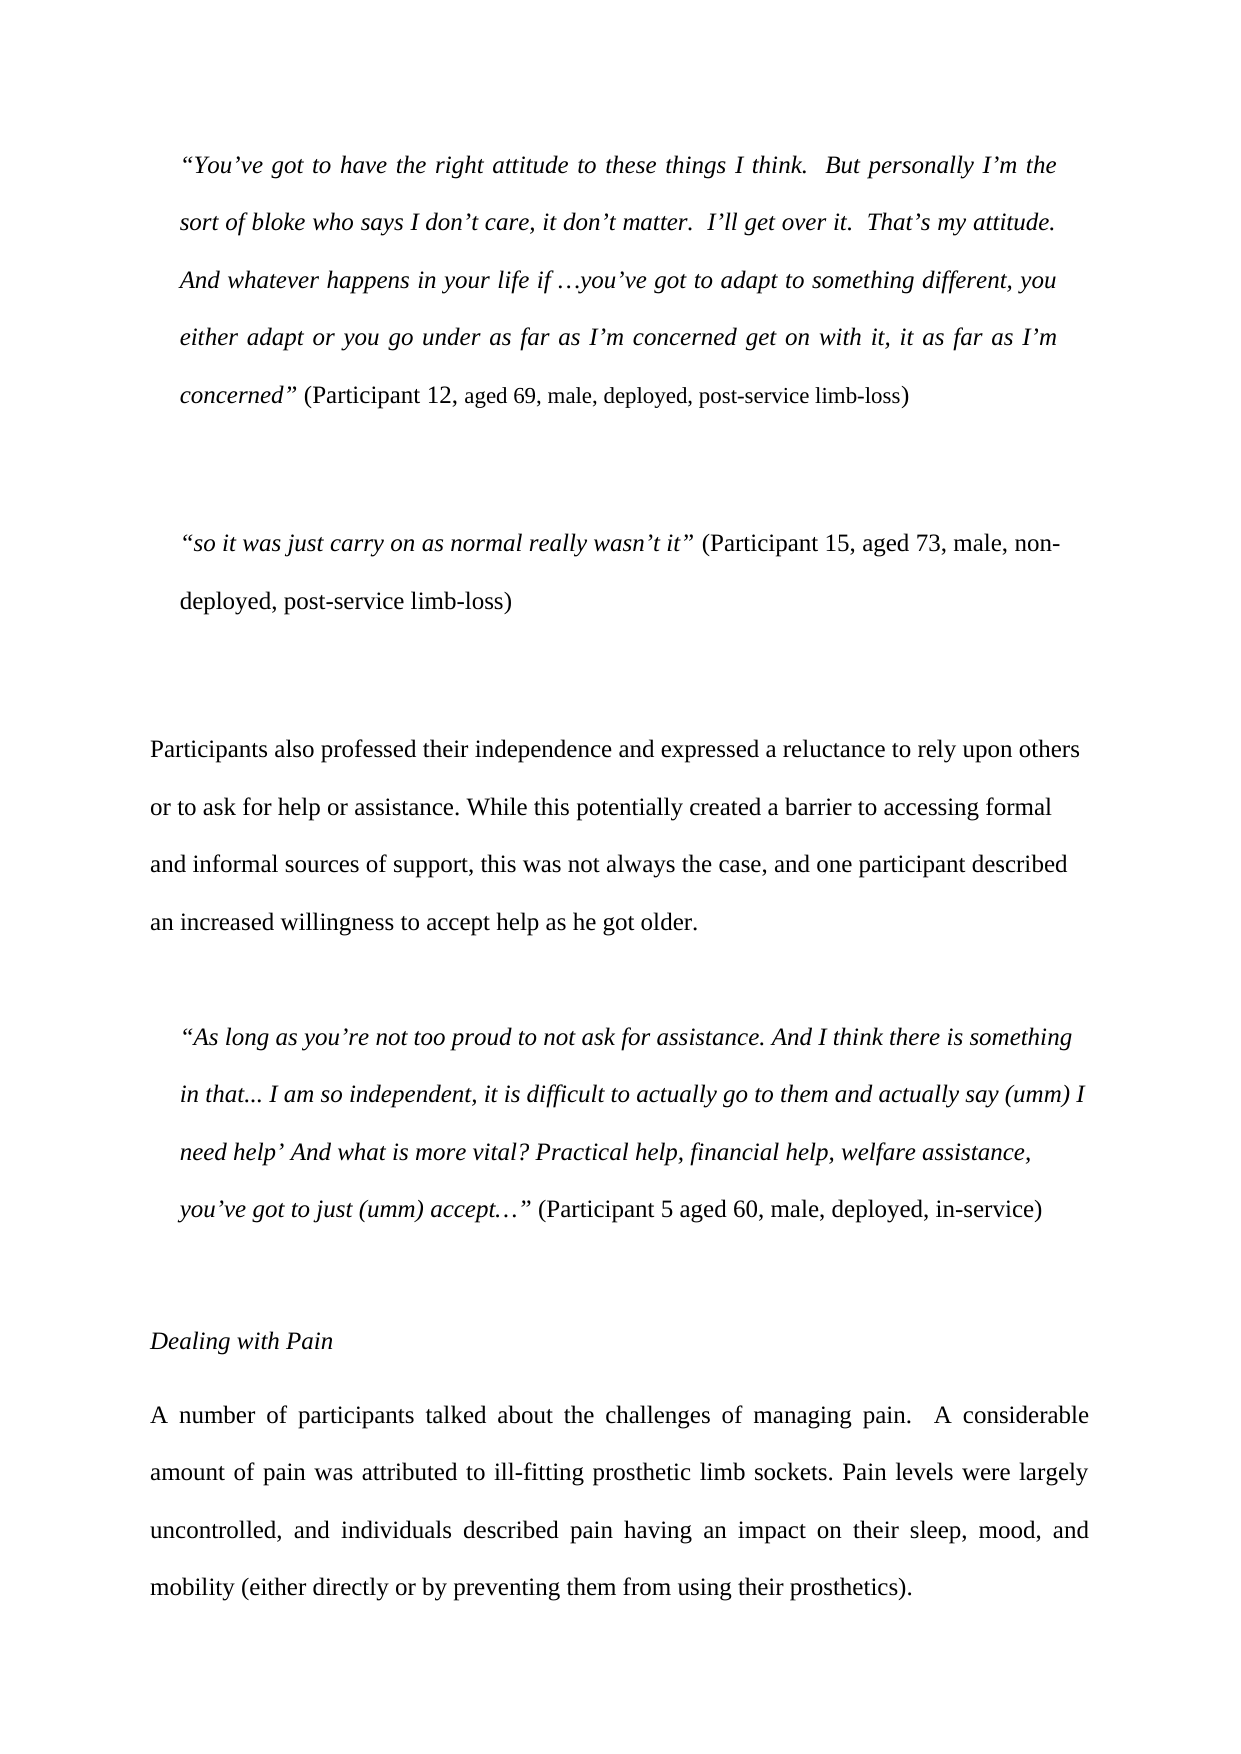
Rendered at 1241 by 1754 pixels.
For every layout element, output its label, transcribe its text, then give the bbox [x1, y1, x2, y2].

text “so it was just carry on as normal really wasn’t it” (Participant 15, aged 73, male, non-deployed, post-service limb-loss) [179, 528, 1061, 614]
text Dealing with Pain [150, 1326, 1090, 1354]
text “You’ve got to have the right attitude to these things I think. But personally I’m the sort of bloke who says I don’t care, it don’t matter. I’ll get over it. That’s my attitude. And whatever happens in your life if …you’ve got to adapt to something different, you either adapt or you go under as far as I’m concerned get on with it, it as far as I’m concerned” (Participant 12, aged 69, male, deployed, post-service limb-loss) [179, 150, 1061, 409]
text “As long as you’re not too proud to not ask for assistance. And I think there is something in that... I am so independent, it is difficult to actually go to them and actually say (umm) I need help’ And what is more vital? Practical help, financial help, welfare assistance, you’ve got to just (umm) accept…” (Participant 5 aged 60, male, deployed, in-service) [179, 1022, 1090, 1223]
text A number of participants talked about the challenges of managing pain. A considerable amount of pain was attributed to ill-fitting prosthetic limb sockets. Pain levels were largely uncontrolled, and individuals described pain having an impact on their sleep, mood, and mobility (either directly or by preventing them from using their prosthetics). [150, 1400, 1090, 1601]
text Participants also professed their independence and expressed a reluctance to rely upon others or to ask for help or assistance. While this potentially created a barrier to accessing formal and informal sources of support, this was not always the case, and one participant described an increased willingness to accept help as he got older. [150, 734, 1090, 935]
